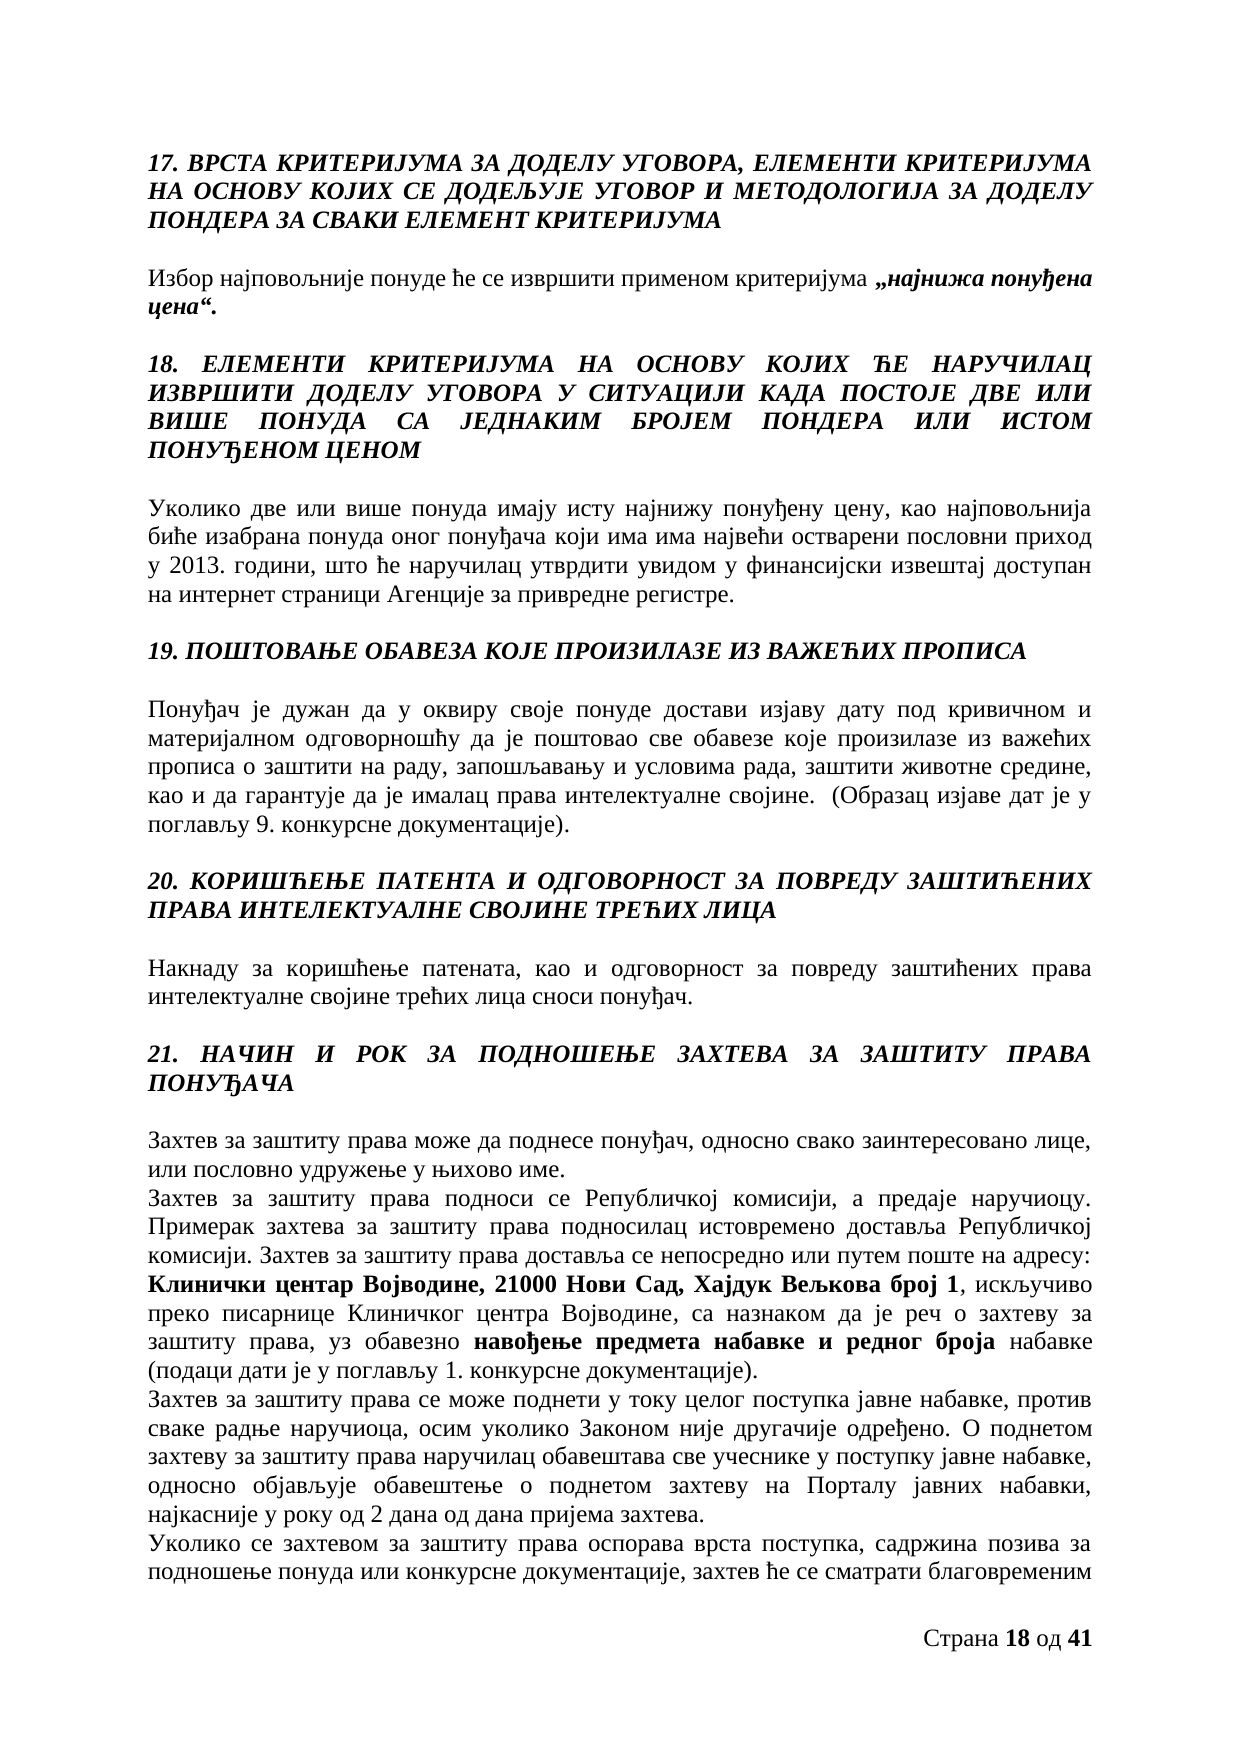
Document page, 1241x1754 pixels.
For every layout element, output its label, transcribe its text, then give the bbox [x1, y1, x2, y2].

text Накнаду за коришћење патената, као и одговорност за повреду заштићених права интелектуалне својине трећих лица сноси понуђач. [148, 953, 1093, 1010]
text 19. ПОШТОВАЊЕ ОБАВЕЗА КОЈЕ ПРОИЗИЛАЗЕ ИЗ ВАЖЕЋИХ ПРОПИСА [148, 636, 1093, 665]
text Избор најповољније понуде ће се извршити применом критеријума „најнижа понуђена цена“. [148, 263, 1093, 320]
text 17. ВРСТА КРИТЕРИЈУМА ЗА ДОДЕЛУ УГОВОРА, ЕЛЕМЕНТИ КРИТЕРИЈУМА НА ОСНОВУ КОЈИХ СЕ ДОДЕЉУЈЕ УГОВОР И МЕТОДОЛОГИЈА ЗА ДОДЕЛУ ПОНДЕРА ЗА СВАКИ ЕЛЕМЕНТ КРИТЕРИЈУМА [148, 148, 1093, 234]
text Захтев за заштиту права може да поднесе понуђач, односно свако заинтересовано лице, или пословно удружење у њихово име. [148, 1125, 1093, 1183]
text Захтев за заштиту права подноси се Републичкој комисији, а предаје наручиоцу. Примерак захтева за заштиту права подносилац истовремено доставља Републичкој комисији. Захтев за заштиту права доставља се непосредно или путем поште на адресу: Клинички центар Војводине, 21000 Нови Сад, Хајдук Вељкова број 1, искључиво преко писарнице Клиничког центра Војводине, са назнаком да је реч о захтеву за заштиту права, уз обавезно навођење предмета набавке и редног броја набавке (подаци дати је у поглављу 1. конкурсне документације). [148, 1183, 1093, 1384]
text Уколико две или више понуда имају исту најнижу понуђену цену, као најповољнија биће изабрана понуда оног понуђача који има има највећи остварени пословни приход у 2013. години, што ће наручилац утврдити увидом у финансијски извештај доступан на интернет страници Агенције за привредне регистре. [148, 493, 1093, 608]
text 21. НАЧИН И РОК ЗА ПОДНОШЕЊЕ ЗАХТЕВА ЗА ЗАШТИТУ ПРАВА ПОНУЂАЧА [148, 1039, 1093, 1096]
text 20. КОРИШЋЕЊЕ ПАТЕНТА И ОДГОВОРНОСТ ЗА ПОВРЕДУ ЗАШТИЋЕНИХ ПРАВА ИНТЕЛЕКТУАЛНЕ СВОЈИНЕ ТРЕЋИХ ЛИЦА [148, 866, 1093, 924]
text 18. ЕЛЕМЕНТИ КРИТЕРИЈУМА НА ОСНОВУ КОЈИХ ЋЕ НАРУЧИЛАЦ ИЗВРШИТИ ДОДЕЛУ УГОВОРА У СИТУАЦИЈИ КАДА ПОСТОЈЕ ДВЕ ИЛИ ВИШЕ ПОНУДА СА ЈЕДНАКИМ БРОЈЕМ ПОНДЕРА ИЛИ ИСТОМ ПОНУЂЕНОМ ЦЕНОМ [148, 349, 1093, 464]
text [148, 1528, 1093, 1585]
text Захтев за заштиту права се може поднети у току целог поступка јавне набавке, против сваке радње наручиоца, осим уколико Законом није другачије одређено. О поднетом захтеву за заштиту права наручилац обавештава све учеснике у поступку јавне набавке, односно објављује обавештење о поднетом захтеву на Порталу јавних набавки, најкасније у року од 2 дана од дана пријема захтева. [148, 1384, 1093, 1528]
text Понуђач је дужан да у оквиру своје понуде достави изјаву дату под кривичном и материјалном одговорношћу да је поштовао све обавезе које произилазе из важећих прописа о заштити на раду, запошљавању и условима рада, заштити животне средине, као и да гарантује да је ималац права интелектуалне својине. (Образац изјаве дат је у поглављу 9. конкурсне документације). [148, 694, 1093, 838]
